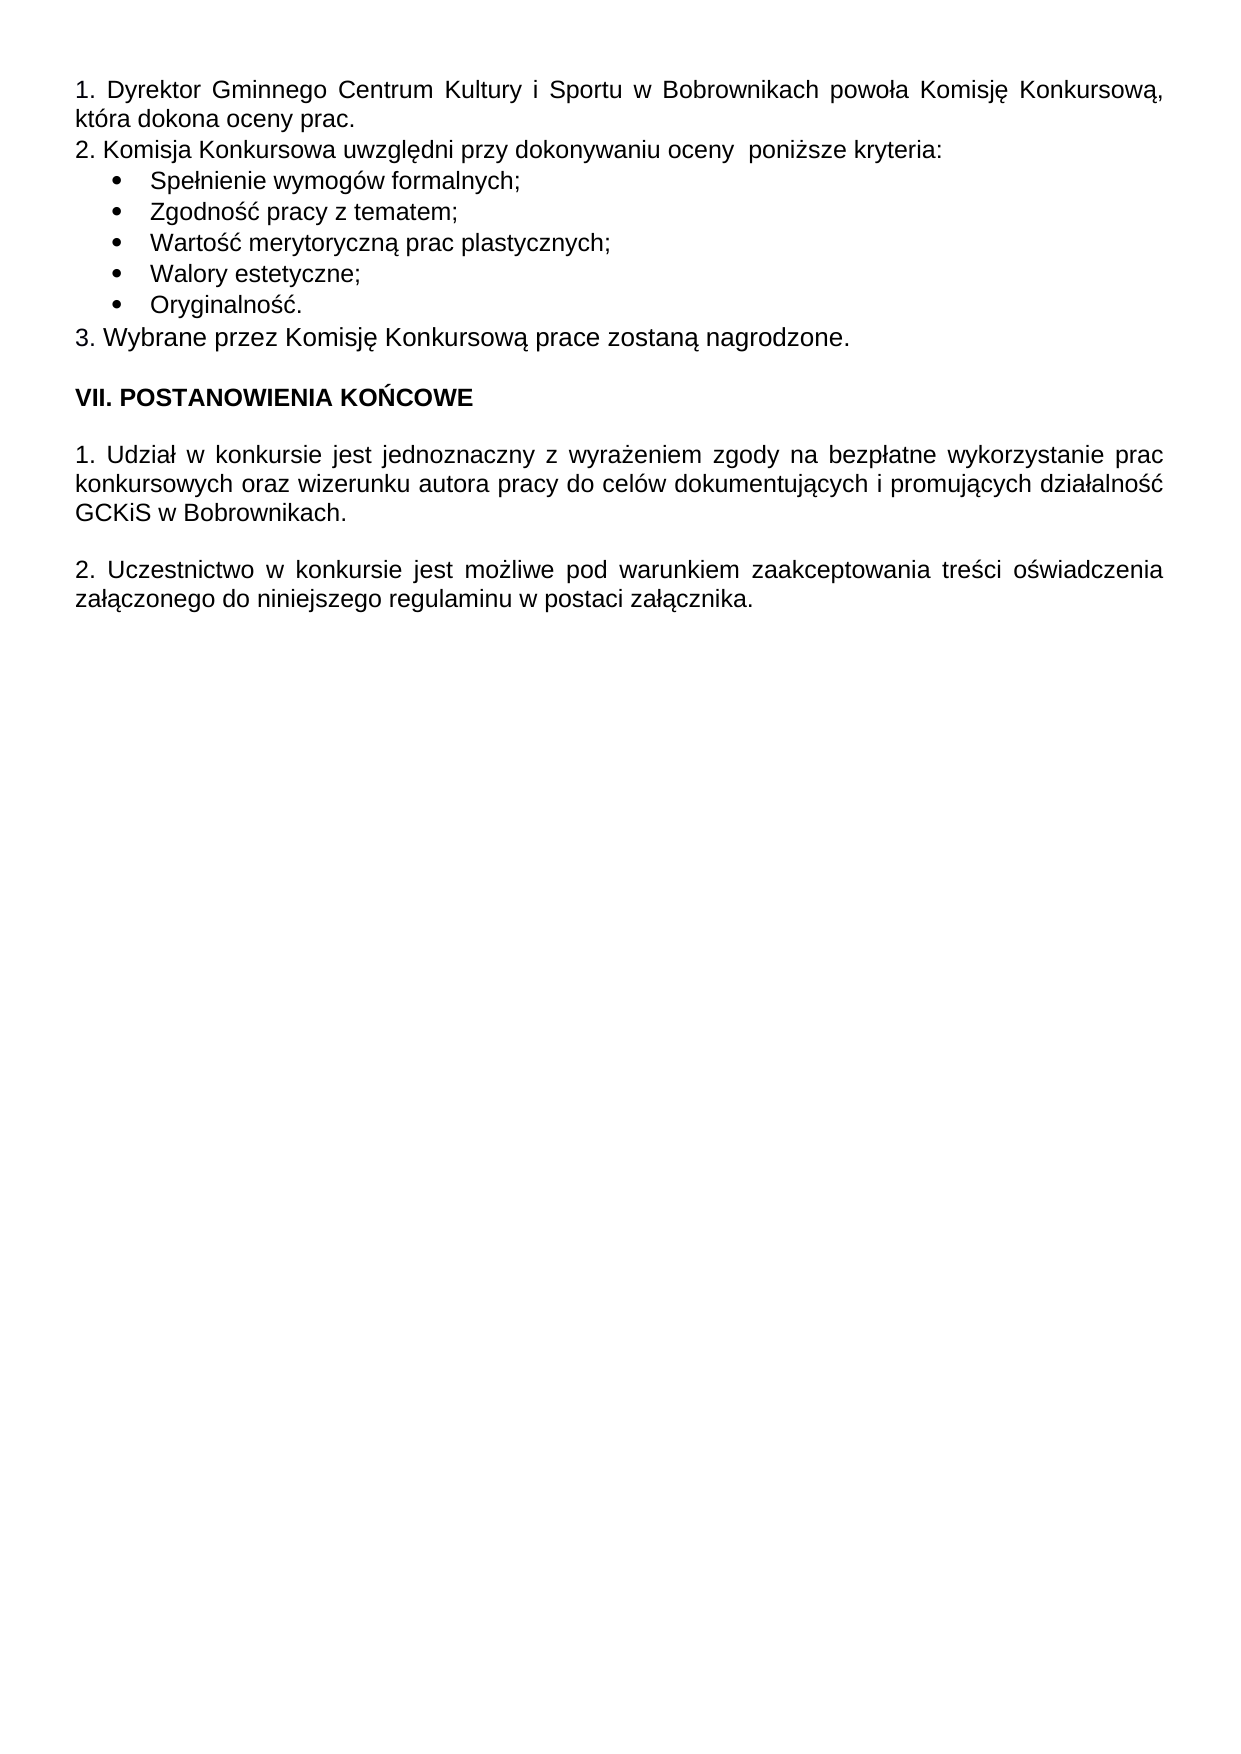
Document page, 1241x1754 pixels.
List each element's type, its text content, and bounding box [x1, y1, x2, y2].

list Walory estetyczne; [112, 259, 1165, 288]
text 2. Komisja Konkursowa uwzględni przy dokonywaniu oceny poniższe kryteria: [75, 135, 1165, 163]
list Spełnienie wymogów formalnych; [112, 166, 1165, 195]
list Wartość merytoryczną prac plastycznych; [112, 228, 1165, 257]
list Zgodność pracy z tematem; [112, 197, 1165, 226]
text VII. POSTANOWIENIA KOŃCOWE [75, 382, 1165, 411]
text 1. Dyrektor Gminnego Centrum Kultury i Sportu w Bobrownikach powoła Komisję Konkursową, która dokona oceny prac. [75, 75, 1165, 132]
text 3. Wybrane przez Komisję Konkursową prace zostaną nagrodzone. [75, 322, 1165, 351]
list Oryginalność. [112, 290, 1165, 319]
text 1. Udział w konkursie jest jednoznaczny z wyrażeniem zgody na bezpłatne wykorzystanie prac konkursowych oraz wizerunku autora pracy do celów dokumentujących i promujących działalność GCKiS w Bobrownikach. [75, 440, 1165, 526]
text 2. Uczestnictwo w konkursie jest możliwe pod warunkiem zaakceptowania treści oświadczenia załączonego do niniejszego regulaminu w postaci załącznika. [75, 555, 1165, 612]
